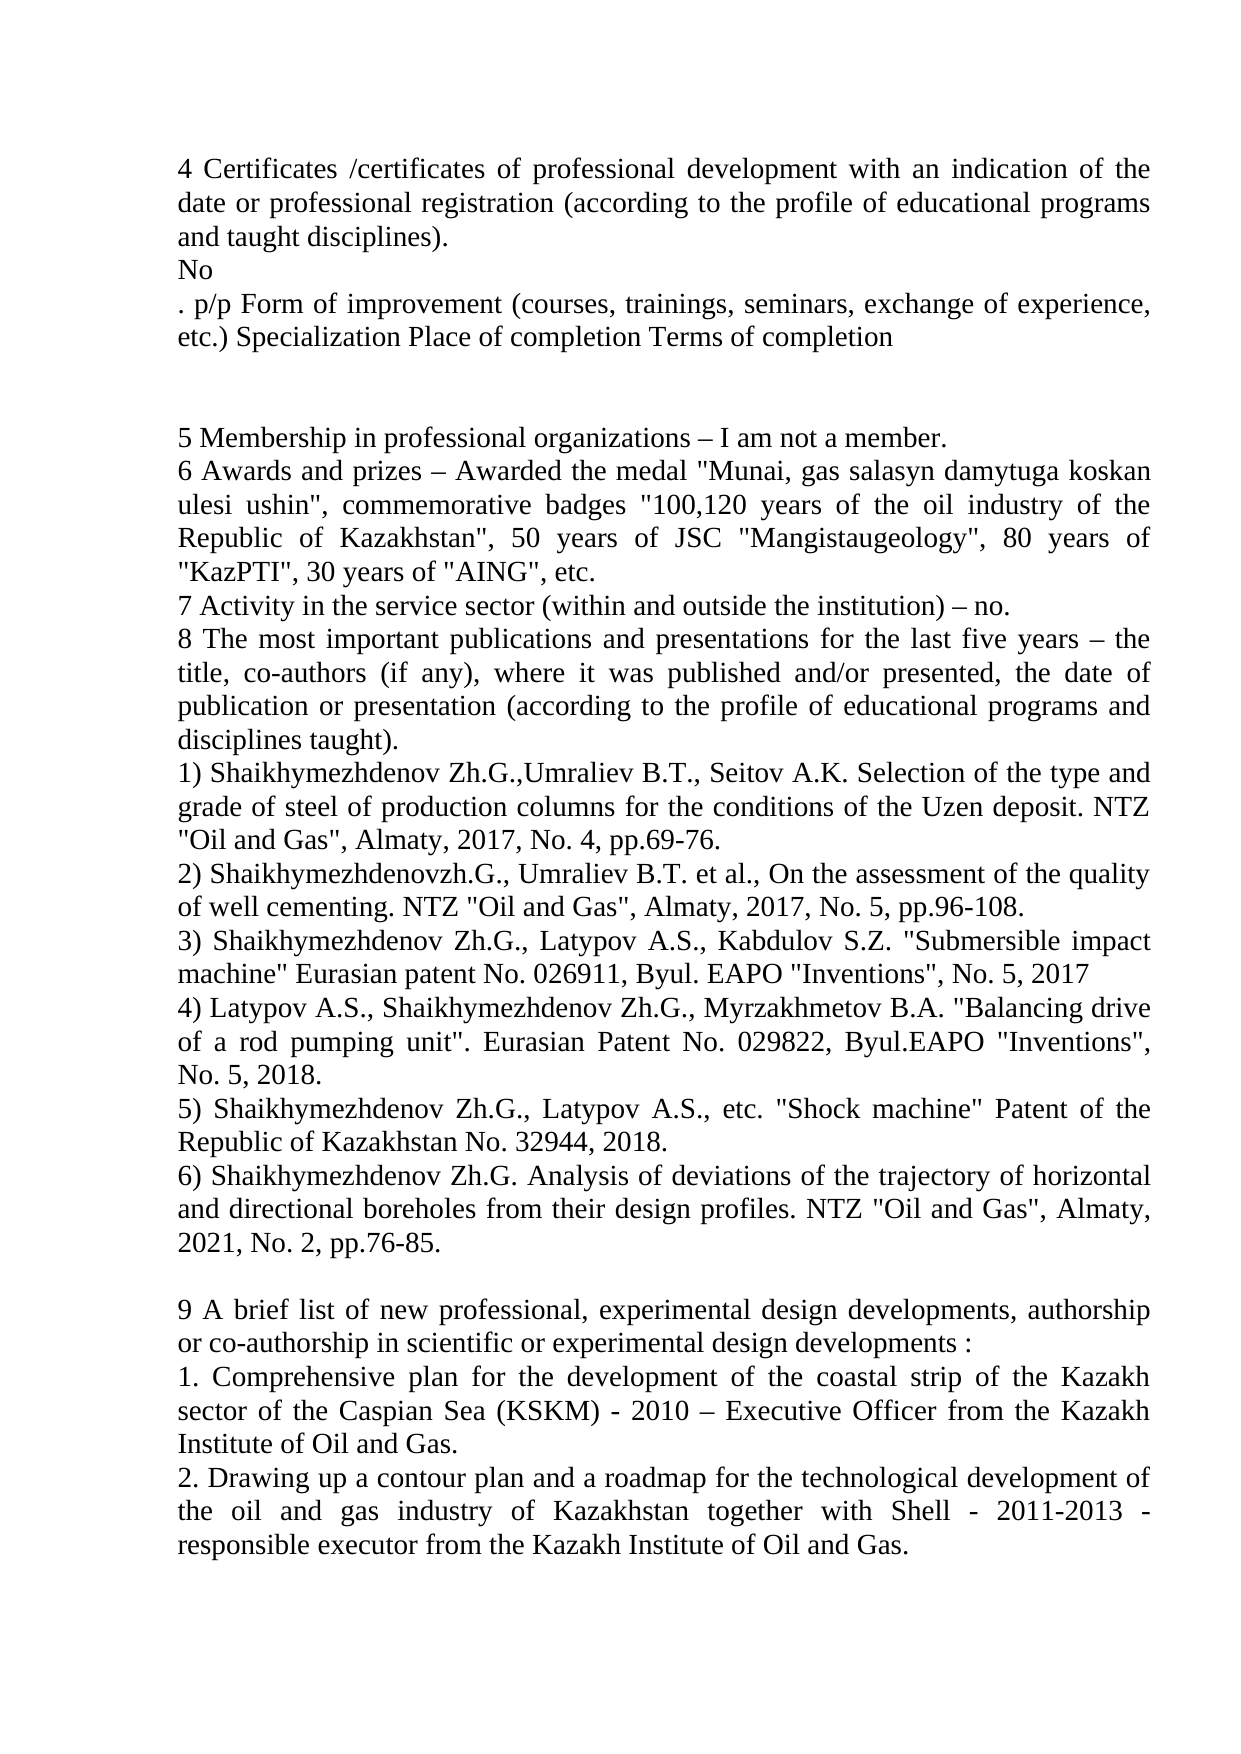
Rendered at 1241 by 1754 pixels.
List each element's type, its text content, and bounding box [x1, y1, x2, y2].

text 2. Drawing up a contour plan and a roadmap for the technological development of the oil and gas industry of Kazakhstan together with Shell - 2011-2013 - responsible executor from the Kazakh Institute of Oil and Gas. [177, 1460, 1152, 1560]
text 1. Comprehensive plan for the development of the coastal strip of the Kazakh sector of the Caspian Sea (KSKM) - 2010 – Executive Officer from the Kazakh Institute of Oil and Gas. [177, 1359, 1152, 1460]
text 4 Certificates /certificates of professional development with an indication of the date or professional registration (according to the profile of educational programs and taught disciplines). [177, 152, 1152, 252]
text 5 Membership in professional organizations – I am not a member. [177, 420, 1152, 453]
text 2) Shaikhymezhdenovzh.G., Umraliev B.T. et al., On the assessment of the quality of well cementing. NTZ "Oil and Gas", Almaty, 2017, No. 5, pp.96-108. [177, 856, 1152, 923]
text 6) Shaikhymezhdenov Zh.G. Analysis of deviations of the trajectory of horizontal and directional boreholes from their design profiles. NTZ "Oil and Gas", Almaty, 2021, No. 2, pp.76-85. [177, 1158, 1152, 1258]
text 9 A brief list of new professional, experimental design developments, authorship or co-authorship in scientific or experimental design developments : [177, 1292, 1152, 1359]
text 7 Activity in the service sector (within and outside the institution) – no. [177, 588, 1152, 621]
text 1) Shaikhymezhdenov Zh.G.,Umraliev B.T., Seitov A.K. Selection of the type and grade of steel of production columns for the conditions of the Uzen deposit. NTZ "Oil and Gas", Almaty, 2017, No. 4, pp.69-76. [177, 755, 1152, 856]
text . p/p Form of improvement (courses, trainings, seminars, exchange of experience, etc.) Specialization Place of completion Terms of completion [177, 286, 1152, 353]
text 5) Shaikhymezhdenov Zh.G., Latypov A.S., etc. "Shock machine" Patent of the Republic of Kazakhstan No. 32944, 2018. [177, 1091, 1152, 1158]
text 6 Awards and prizes – Awarded the medal "Munai, gas salasyn damytuga koskan ulesi ushin", commemorative badges "100,120 years of the oil industry of the Republic of Kazakhstan", 50 years of JSC "Mangistaugeology", 80 years of "KazPTI", 30 years of "AING", etc. [177, 453, 1152, 588]
text 3) Shaikhymezhdenov Zh.G., Latypov A.S., Kabdulov S.Z. "Submersible impact machine" Eurasian patent No. 026911, Byul. EAPO "Inventions", No. 5, 2017 [177, 923, 1152, 990]
text 4) Latypov A.S., Shaikhymezhdenov Zh.G., Myrzakhmetov B.A. "Balancing drive of a rod pumping unit". Eurasian Patent No. 029822, Byul.EAPO "Inventions", No. 5, 2018. [177, 990, 1152, 1091]
text 8 The most important publications and presentations for the last five years – the title, co-authors (if any), where it was published and/or presented, the date of publication or presentation (according to the profile of educational programs and disciplines taught). [177, 621, 1152, 755]
text No [177, 252, 1152, 286]
